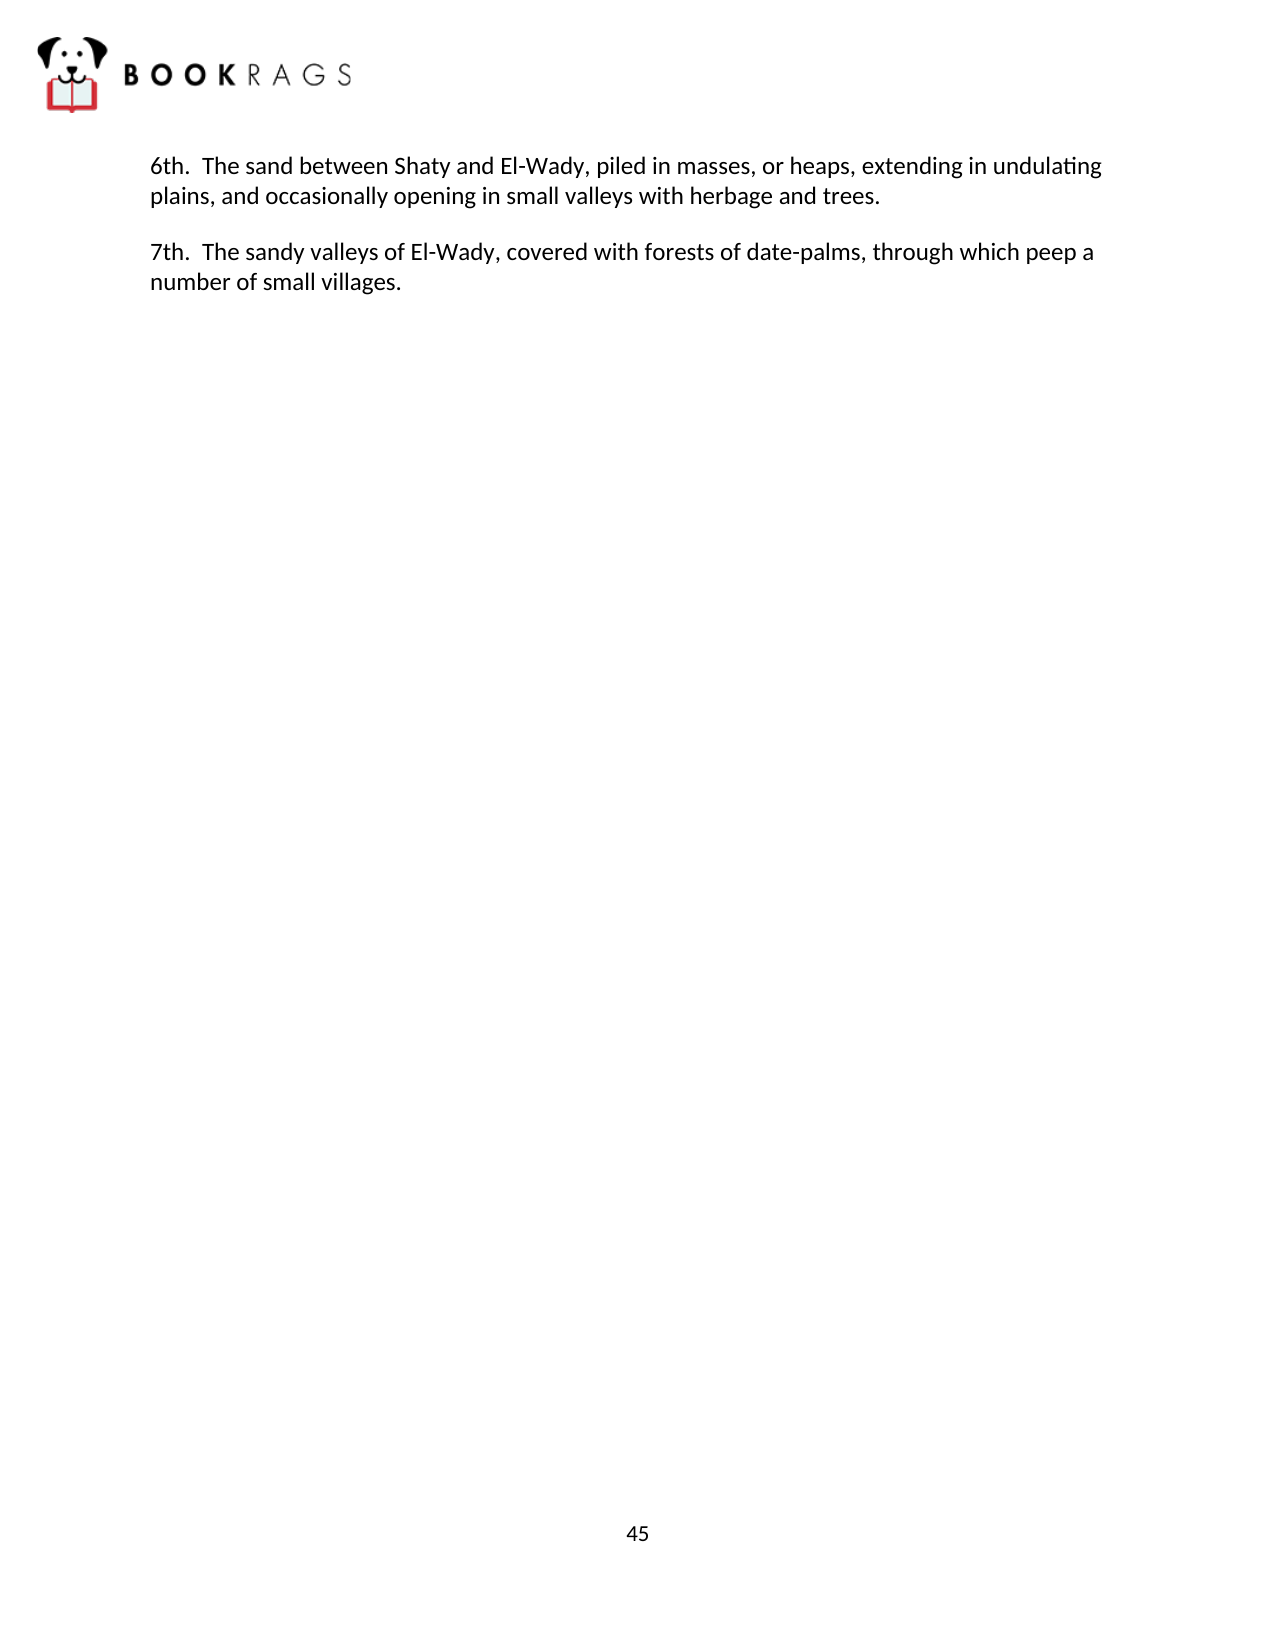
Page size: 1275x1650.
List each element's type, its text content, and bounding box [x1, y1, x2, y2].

text 6th. The sand between Shaty and El-Wady, piled in masses, or heaps, extending in undulating plains, and occasionally opening in small valleys with herbage and trees. [150, 150, 1125, 211]
picture [37, 37, 351, 113]
text 7th. The sandy valleys of El-Wady, covered with forests of date-palms, through which peep a number of small villages. [150, 236, 1125, 297]
